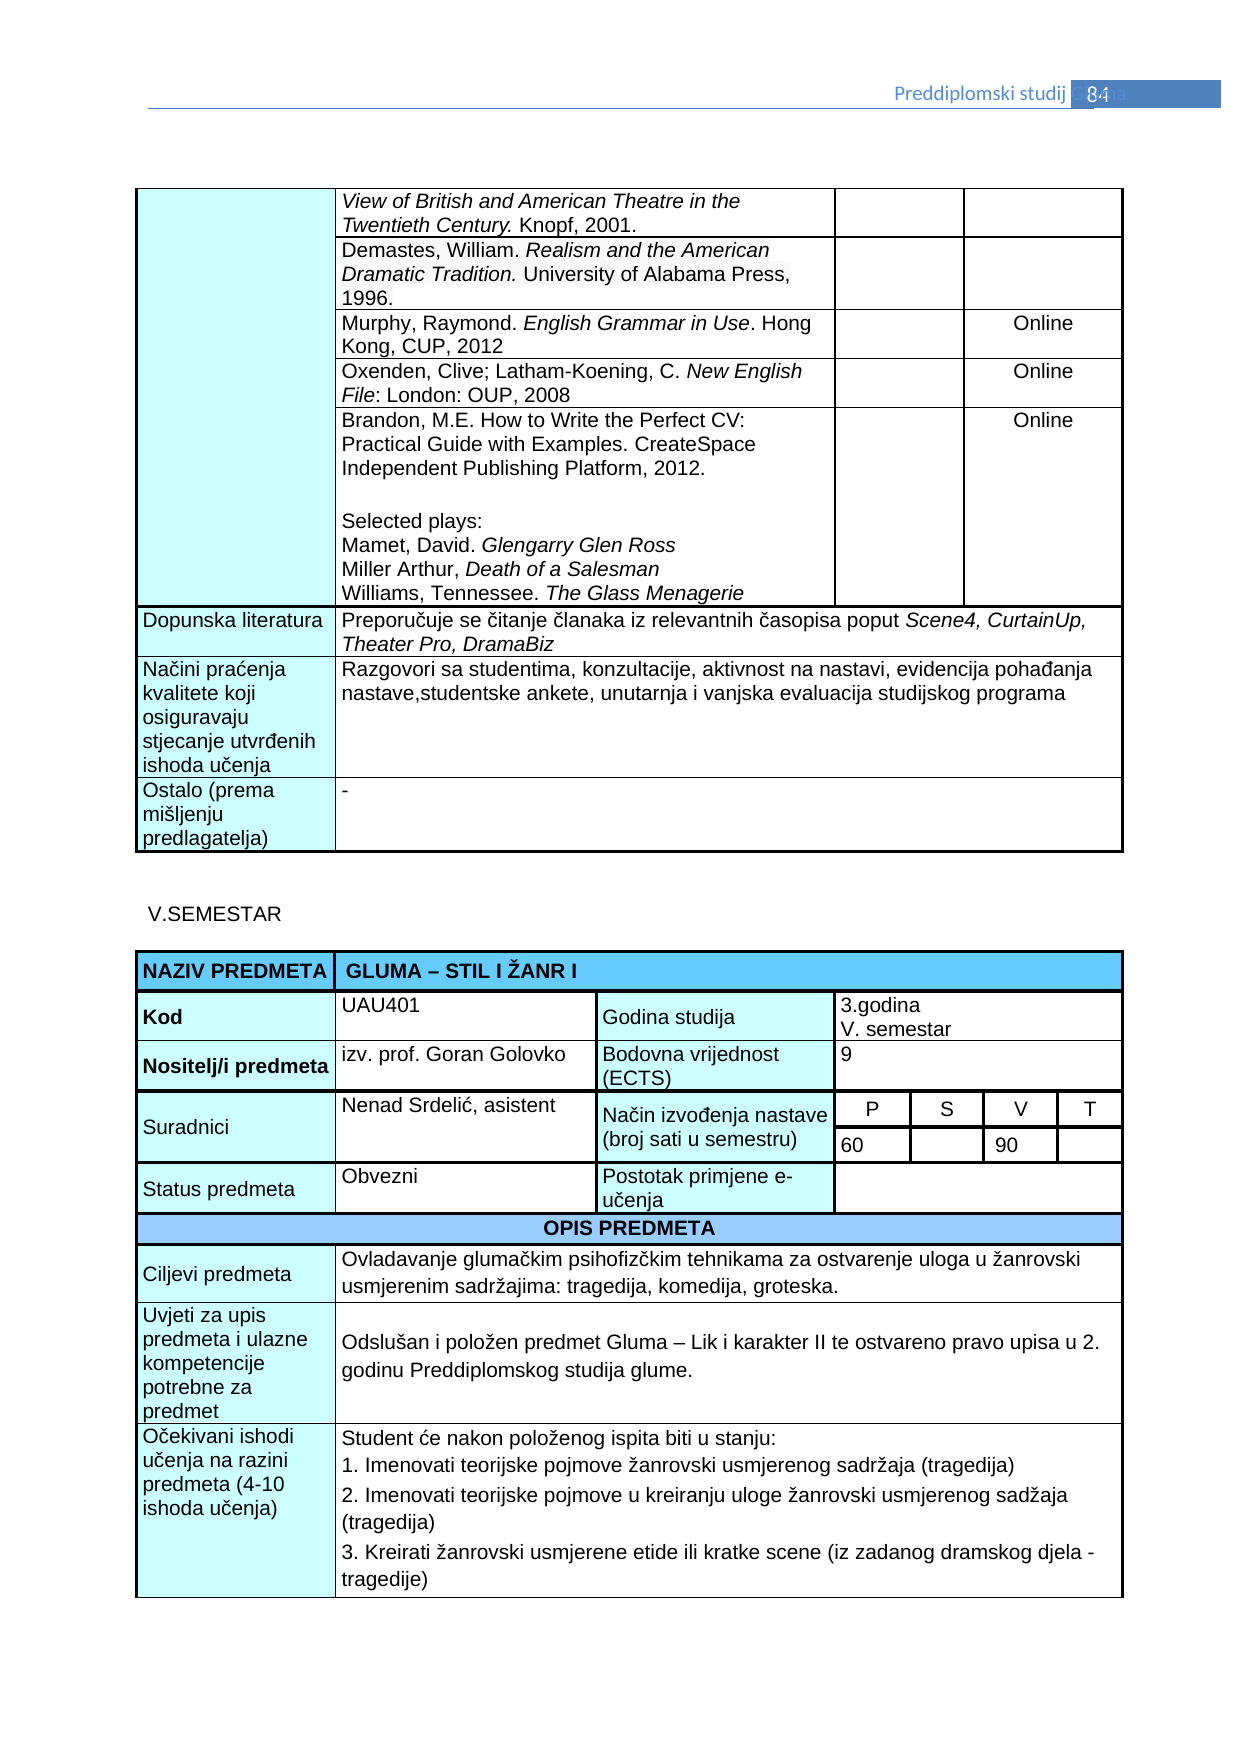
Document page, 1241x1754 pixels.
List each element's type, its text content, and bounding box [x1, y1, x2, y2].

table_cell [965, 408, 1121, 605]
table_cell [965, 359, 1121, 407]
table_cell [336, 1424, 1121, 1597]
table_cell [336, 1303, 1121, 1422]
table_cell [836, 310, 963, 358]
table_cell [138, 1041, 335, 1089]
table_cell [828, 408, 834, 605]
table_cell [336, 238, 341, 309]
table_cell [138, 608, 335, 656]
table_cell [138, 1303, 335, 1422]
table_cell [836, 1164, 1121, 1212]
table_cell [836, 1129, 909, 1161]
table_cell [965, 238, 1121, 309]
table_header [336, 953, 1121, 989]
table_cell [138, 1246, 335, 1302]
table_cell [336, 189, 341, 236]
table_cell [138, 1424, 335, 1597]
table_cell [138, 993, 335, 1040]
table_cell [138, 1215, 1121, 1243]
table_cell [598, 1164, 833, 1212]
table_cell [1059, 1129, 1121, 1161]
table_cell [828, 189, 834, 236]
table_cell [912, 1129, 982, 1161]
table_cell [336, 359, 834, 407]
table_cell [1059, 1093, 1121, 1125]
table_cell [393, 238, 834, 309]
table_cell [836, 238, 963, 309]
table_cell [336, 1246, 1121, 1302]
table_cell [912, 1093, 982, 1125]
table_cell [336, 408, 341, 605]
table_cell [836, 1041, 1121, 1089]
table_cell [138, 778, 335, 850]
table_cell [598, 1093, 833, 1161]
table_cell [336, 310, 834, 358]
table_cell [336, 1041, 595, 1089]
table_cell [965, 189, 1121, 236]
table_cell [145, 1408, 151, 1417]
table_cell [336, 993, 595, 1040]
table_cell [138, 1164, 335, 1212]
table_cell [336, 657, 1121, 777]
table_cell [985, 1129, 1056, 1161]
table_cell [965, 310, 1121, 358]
text V.SEMESTAR [148, 901, 1093, 925]
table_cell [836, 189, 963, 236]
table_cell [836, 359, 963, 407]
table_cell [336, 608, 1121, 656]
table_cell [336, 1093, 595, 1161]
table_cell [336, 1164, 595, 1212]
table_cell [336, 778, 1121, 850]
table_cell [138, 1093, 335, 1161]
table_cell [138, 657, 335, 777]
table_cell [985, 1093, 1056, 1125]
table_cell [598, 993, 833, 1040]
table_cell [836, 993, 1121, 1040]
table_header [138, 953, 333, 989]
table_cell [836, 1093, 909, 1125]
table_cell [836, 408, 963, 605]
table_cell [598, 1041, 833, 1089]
